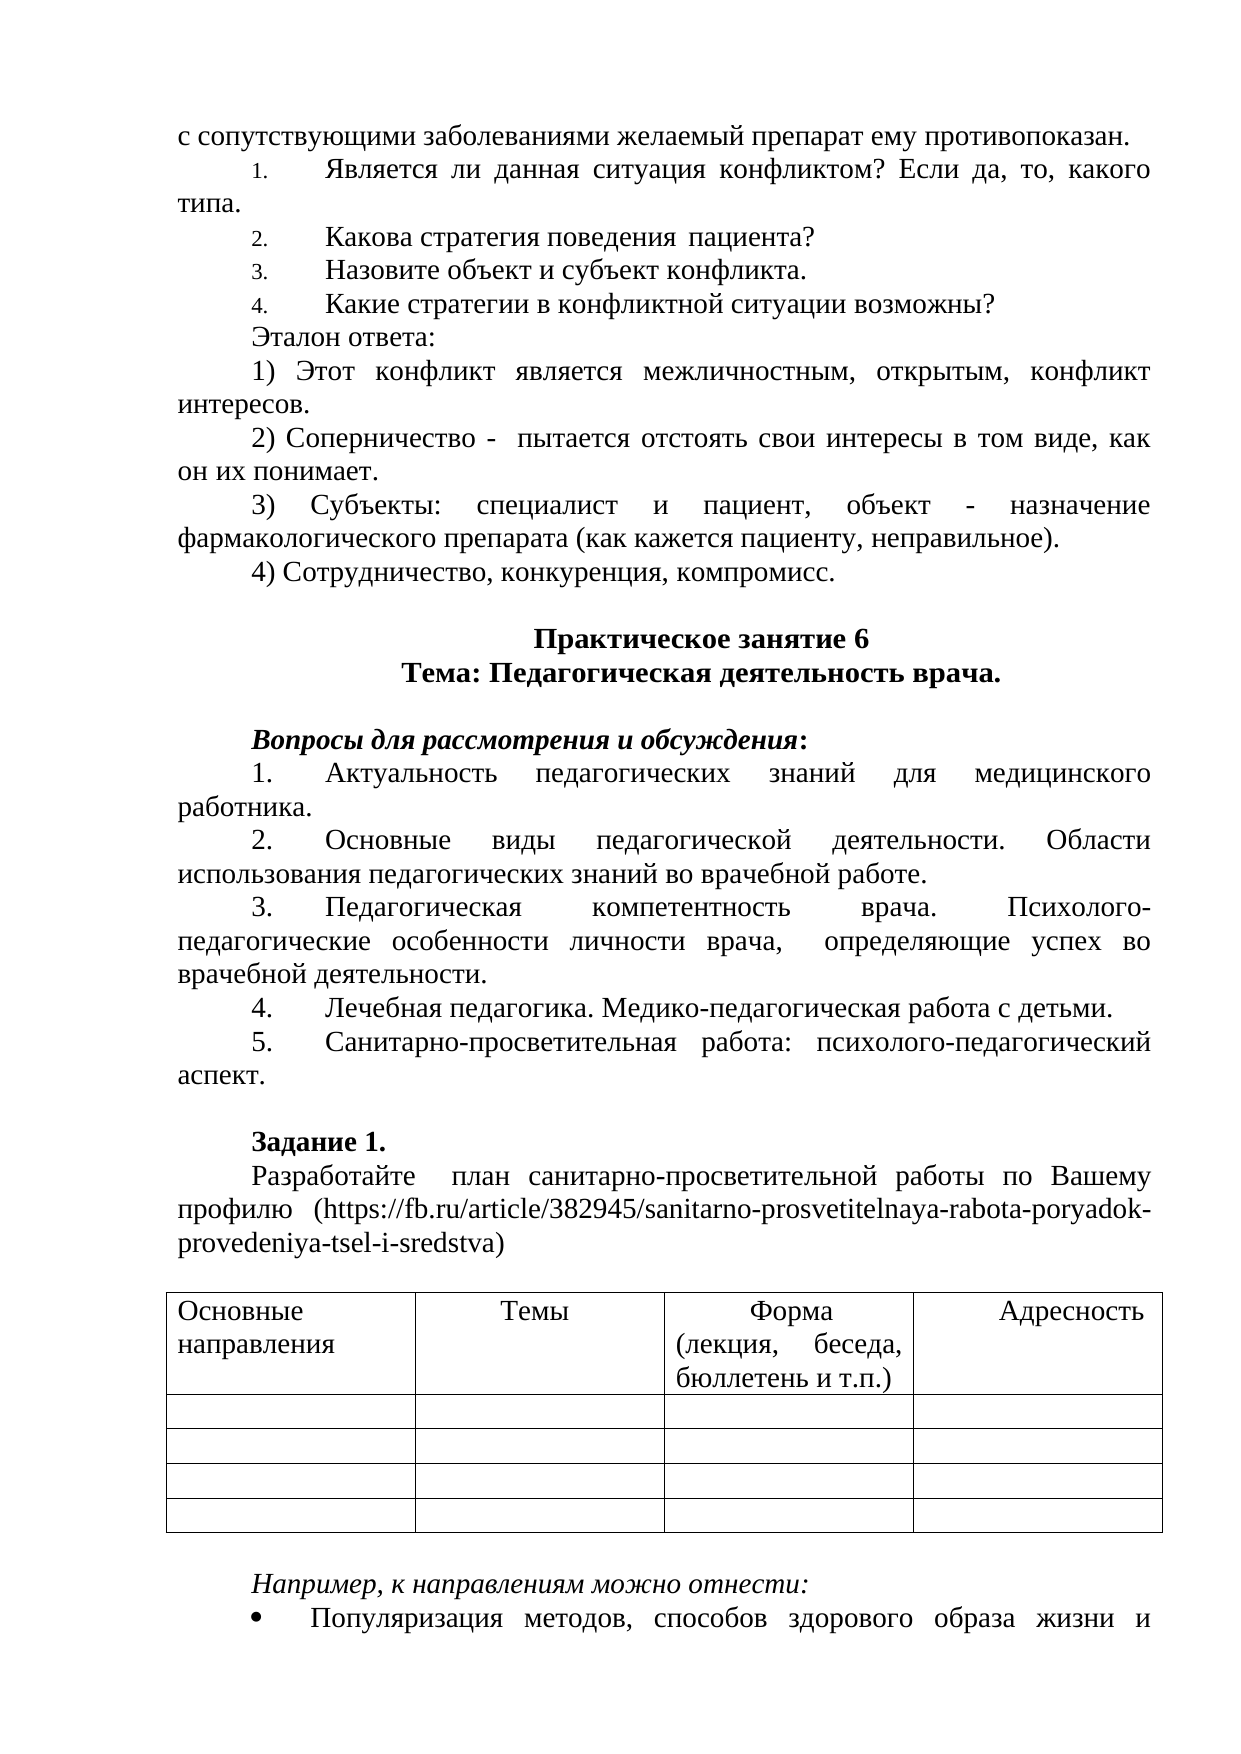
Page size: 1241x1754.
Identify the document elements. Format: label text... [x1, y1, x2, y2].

list Санитарно-просветительная работа: психолого-педагогический аспект. [177, 1024, 1152, 1091]
text Тема: Педагогическая деятельность врача. [177, 655, 1152, 688]
table_cell [914, 1499, 1162, 1532]
list Какова стратегия поведения пациента? [177, 219, 1152, 252]
text 3) Субъекты: специалист и пациент, объект - назначение фармакологического препарата (как кажется пациенту, неправильное). [177, 487, 1152, 554]
table_cell [914, 1464, 1162, 1497]
table_cell [665, 1464, 913, 1497]
table_cell [416, 1429, 664, 1463]
table_cell [416, 1499, 664, 1532]
text Вопросы для рассмотрения и обсуждения: [177, 722, 1152, 755]
text 2) Соперничество - пытается отстоять свои интересы в том виде, как он их понимает. [177, 420, 1152, 487]
table_header Адресность [914, 1293, 1162, 1394]
table_cell [416, 1395, 664, 1428]
text 4) Сотрудничество, конкуренция, компромисс. [177, 554, 1152, 588]
table_cell [416, 1464, 664, 1497]
text 1) Этот конфликт является межличностным, открытым, конфликт интересов. [177, 353, 1152, 420]
table_cell [167, 1429, 415, 1463]
text Разработайте план санитарно-просветительной работы по Вашему профилю (https://fb.ru/article/382945/sanitarno-prosvetitelnaya-rabota-poryadok-provedeniya-tsel-i-sredstva) [177, 1158, 1152, 1258]
table_cell [914, 1429, 1162, 1463]
list Какие стратегии в конфликтной ситуации возможны? [177, 286, 1152, 319]
list Лечебная педагогика. Медико-педагогическая работа с детьми. [177, 990, 1152, 1024]
list Является ли данная ситуация конфликтом? Если да, то, какого типа. [177, 152, 1152, 219]
table_cell [665, 1429, 913, 1463]
table_header Основные направления [167, 1293, 415, 1394]
table_cell [914, 1395, 1162, 1428]
list Основные виды педагогической деятельности. Области использования педагогических знаний во врачебной работе. [177, 822, 1152, 889]
list Актуальность педагогических знаний для медицинского работника. [177, 755, 1152, 822]
table_cell [167, 1395, 415, 1428]
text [177, 118, 1152, 152]
list Педагогическая компетентность врача. Психолого-педагогические особенности личности врача, определяющие успех во врачебной деятельности. [177, 889, 1152, 990]
table_cell [665, 1499, 913, 1532]
list Назовите объект и субъект конфликта. [177, 252, 1152, 286]
table_cell [665, 1395, 913, 1428]
list Эталон ответа: [177, 319, 1152, 353]
table_cell [167, 1464, 415, 1497]
text Практическое занятие 6 [177, 621, 1152, 655]
text Например, к направлениям можно отнести: [177, 1567, 1152, 1600]
table_header Форма (лекция, беседа, бюллетень и т.п.) [665, 1293, 913, 1394]
table_header Темы [416, 1293, 664, 1394]
table_cell [167, 1499, 415, 1532]
text Задание 1. [177, 1124, 1152, 1158]
